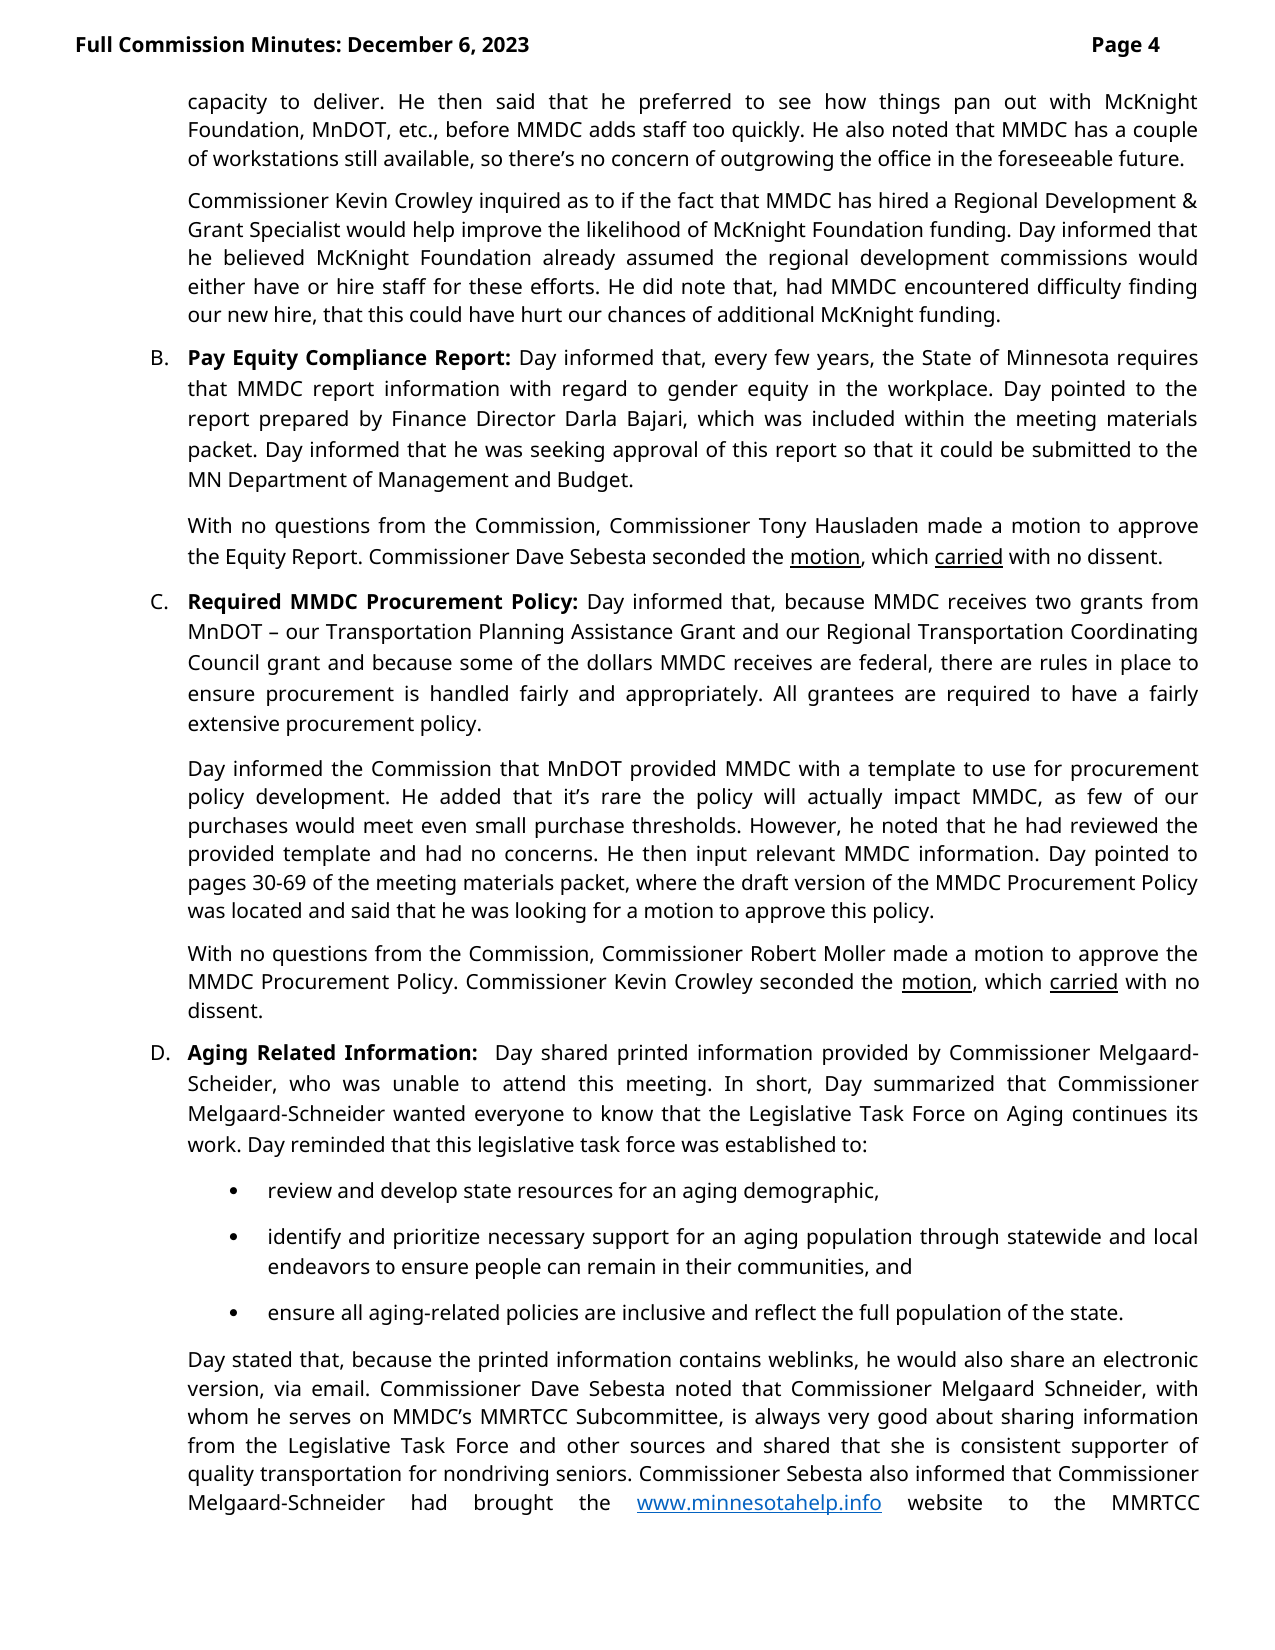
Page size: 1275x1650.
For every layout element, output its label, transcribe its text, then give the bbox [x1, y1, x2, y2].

list Commissioner Kevin Crowley inquired as to if the fact that MMDC has hired a Regional Development & Grant Specialist would help improve the likelihood of McKnight Foundation funding. Day informed that he believed McKnight Foundation already assumed the regional development commissions would either have or hire staff for these efforts. He did note that, had MMDC encountered difficulty finding our new hire, that this could have hurt our chances of additional McKnight funding. [187, 187, 1200, 329]
list Aging Related Information: Day shared printed information provided by Commissioner Melgaard-Scheider, who was unable to attend this meeting. In short, Day summarized that Commissioner Melgaard-Schneider wanted everyone to know that the Legislative Task Force on Aging continues its work. Day reminded that this legislative task force was established to: [150, 1038, 1200, 1159]
list Required MMDC Procurement Policy: Day informed that, because MMDC receives two grants from MnDOT – our Transportation Planning Assistance Grant and our Regional Transportation Coordinating Council grant and because some of the dollars MMDC receives are federal, there are rules in place to ensure procurement is handled fairly and appropriately. All grantees are required to have a fairly extensive procurement policy. [150, 587, 1200, 738]
list With no questions from the Commission, Commissioner Robert Moller made a motion to approve the MMDC Procurement Policy. Commissioner Kevin Crowley seconded the motion, which carried with no dissent. [187, 939, 1200, 1024]
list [187, 87, 1200, 172]
list With no questions from the Commission, Commissioner Tony Hausladen made a motion to approve the Equity Report. Commissioner Dave Sebesta seconded the motion, which carried with no dissent. [187, 511, 1200, 570]
list Day informed the Commission that MnDOT provided MMDC with a template to use for procurement policy development. He added that it’s rare the policy will actually impact MMDC, as few of our purchases would meet even small purchase thresholds. However, he noted that he had reviewed the provided template and had no concerns. He then input relevant MMDC information. Day pointed to pages 30-69 of the meeting materials packet, where the draft version of the MMDC Procurement Policy was located and said that he was looking for a motion to approve this policy. [187, 754, 1200, 925]
list review and develop state resources for an aging demographic, [230, 1176, 1200, 1204]
list Pay Equity Compliance Report: Day informed that, every few years, the State of Minnesota requires that MMDC report information with regard to gender equity in the workplace. Day pointed to the report prepared by Finance Director Darla Bajari, which was included within the meeting materials packet. Day informed that he was seeking approval of this report so that it could be submitted to the MN Department of Management and Budget. [150, 343, 1200, 494]
list identify and prioritize necessary support for an aging population through statewide and local endeavors to ensure people can remain in their communities, and [230, 1222, 1200, 1281]
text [187, 1346, 1200, 1516]
list ensure all aging-related policies are inclusive and reflect the full population of the state. [230, 1298, 1200, 1327]
